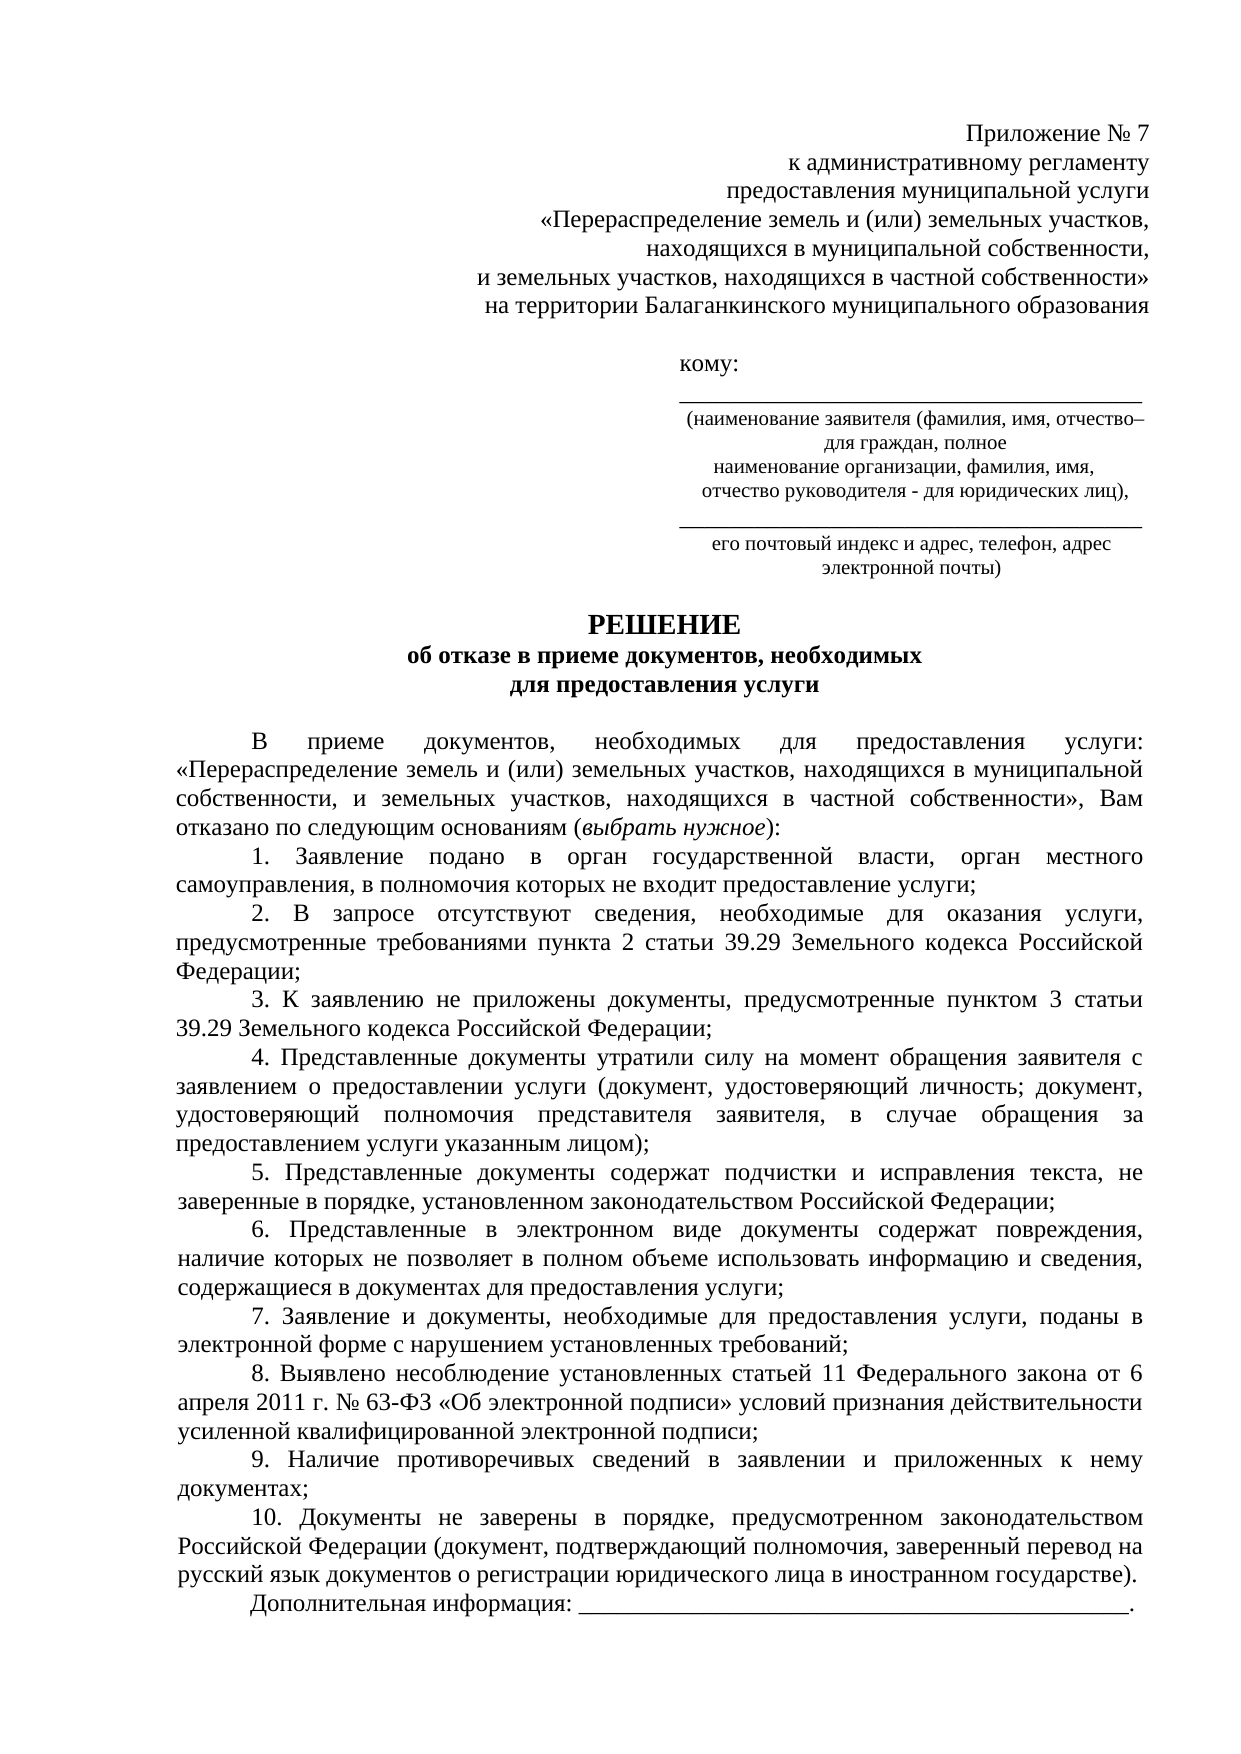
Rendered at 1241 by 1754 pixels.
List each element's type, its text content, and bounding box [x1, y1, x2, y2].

text наименование организации, фамилия, имя, [679, 454, 1129, 478]
text 5. Представленные документы содержат подчистки и исправления текста, не заверенные в порядке, установленном законодательством Российской Федерации; [177, 1157, 1144, 1214]
text 3. К заявлению не приложены документы, предусмотренные пунктом 3 статьи 39.29 Земельного кодекса Российской Федерации; [176, 984, 1144, 1042]
text кому: [679, 348, 1152, 377]
text об отказе в приеме документов, необходимых [177, 640, 1152, 669]
text 2. В запросе отсутствуют сведения, необходимые для оказания услуги, предусмотренные требованиями пункта 2 статьи 39.29 Земельного кодекса Российской Федерации; [176, 898, 1144, 984]
text _____________________________________ [679, 502, 1146, 531]
text 7. Заявление и документы, необходимые для предоставления услуги, поданы в электронной форме с нарушением установленных требований; [177, 1301, 1144, 1358]
text В приеме документов, необходимых для предоставления услуги: «Перераспределение земель и (или) земельных участков, находящихся в муниципальной собственности, и земельных участков, находящихся в частной собственности», Вам отказано по следующим основаниям (выбрать нужное): [176, 726, 1144, 841]
text его почтовый индекс и адрес, телефон, адрес электронной почты) [679, 531, 1143, 579]
text «Перераспределение земель и (или) земельных участков, [177, 204, 1149, 233]
text РЕШЕНИЕ [177, 607, 1152, 640]
text 10. Документы не заверены в порядке, предусмотренном законодательством Российской Федерации (документ, подтверждающий полномочия, заверенный перевод на русский язык документов о регистрации юридического лица в иностранном государстве). [177, 1502, 1144, 1588]
text 6. Представленные в электронном виде документы содержат повреждения, наличие которых не позволяет в полном объеме использовать информацию и сведения, содержащиеся в документах для предоставления услуги; [177, 1214, 1144, 1301]
text находящихся в муниципальной собственности, [177, 233, 1149, 262]
text 4. Представленные документы утратили силу на момент обращения заявителя с заявлением о предоставлении услуги (документ, удостоверяющий личность; документ, удостоверяющий полномочия представителя заявителя, в случае обращения за предоставлением услуги указанным лицом); [176, 1042, 1144, 1157]
text и земельных участков, находящихся в частной собственности» [177, 262, 1149, 291]
text 1. Заявление подано в орган государственной власти, орган местного самоуправления, в полномочия которых не входит предоставление услуги; [176, 841, 1144, 898]
text предоставления муниципальной услуги [177, 176, 1149, 204]
text отчество руководителя - для юридических лиц), [679, 478, 1152, 502]
text Дополнительная информация: ____________________________________________. [177, 1588, 1144, 1617]
text _____________________________________ [679, 377, 1146, 406]
text 8. Выявлено несоблюдение установленных статьей 11 Федерального закона от 6 апреля 2011 г. № 63-ФЗ «Об электронной подписи» условий признания действительности усиленной квалифицированной электронной подписи; [177, 1358, 1144, 1444]
text 9. Наличие противоречивых сведений в заявлении и приложенных к нему документах; [177, 1444, 1144, 1502]
text (наименование заявителя (фамилия, имя, отчество– для граждан, полное [679, 406, 1152, 454]
text Приложение № 7 [177, 118, 1149, 147]
text для предоставления услуги [177, 669, 1152, 698]
text к административному регламенту [177, 147, 1149, 176]
text на территории Балаганкинского муниципального образования [177, 291, 1149, 319]
